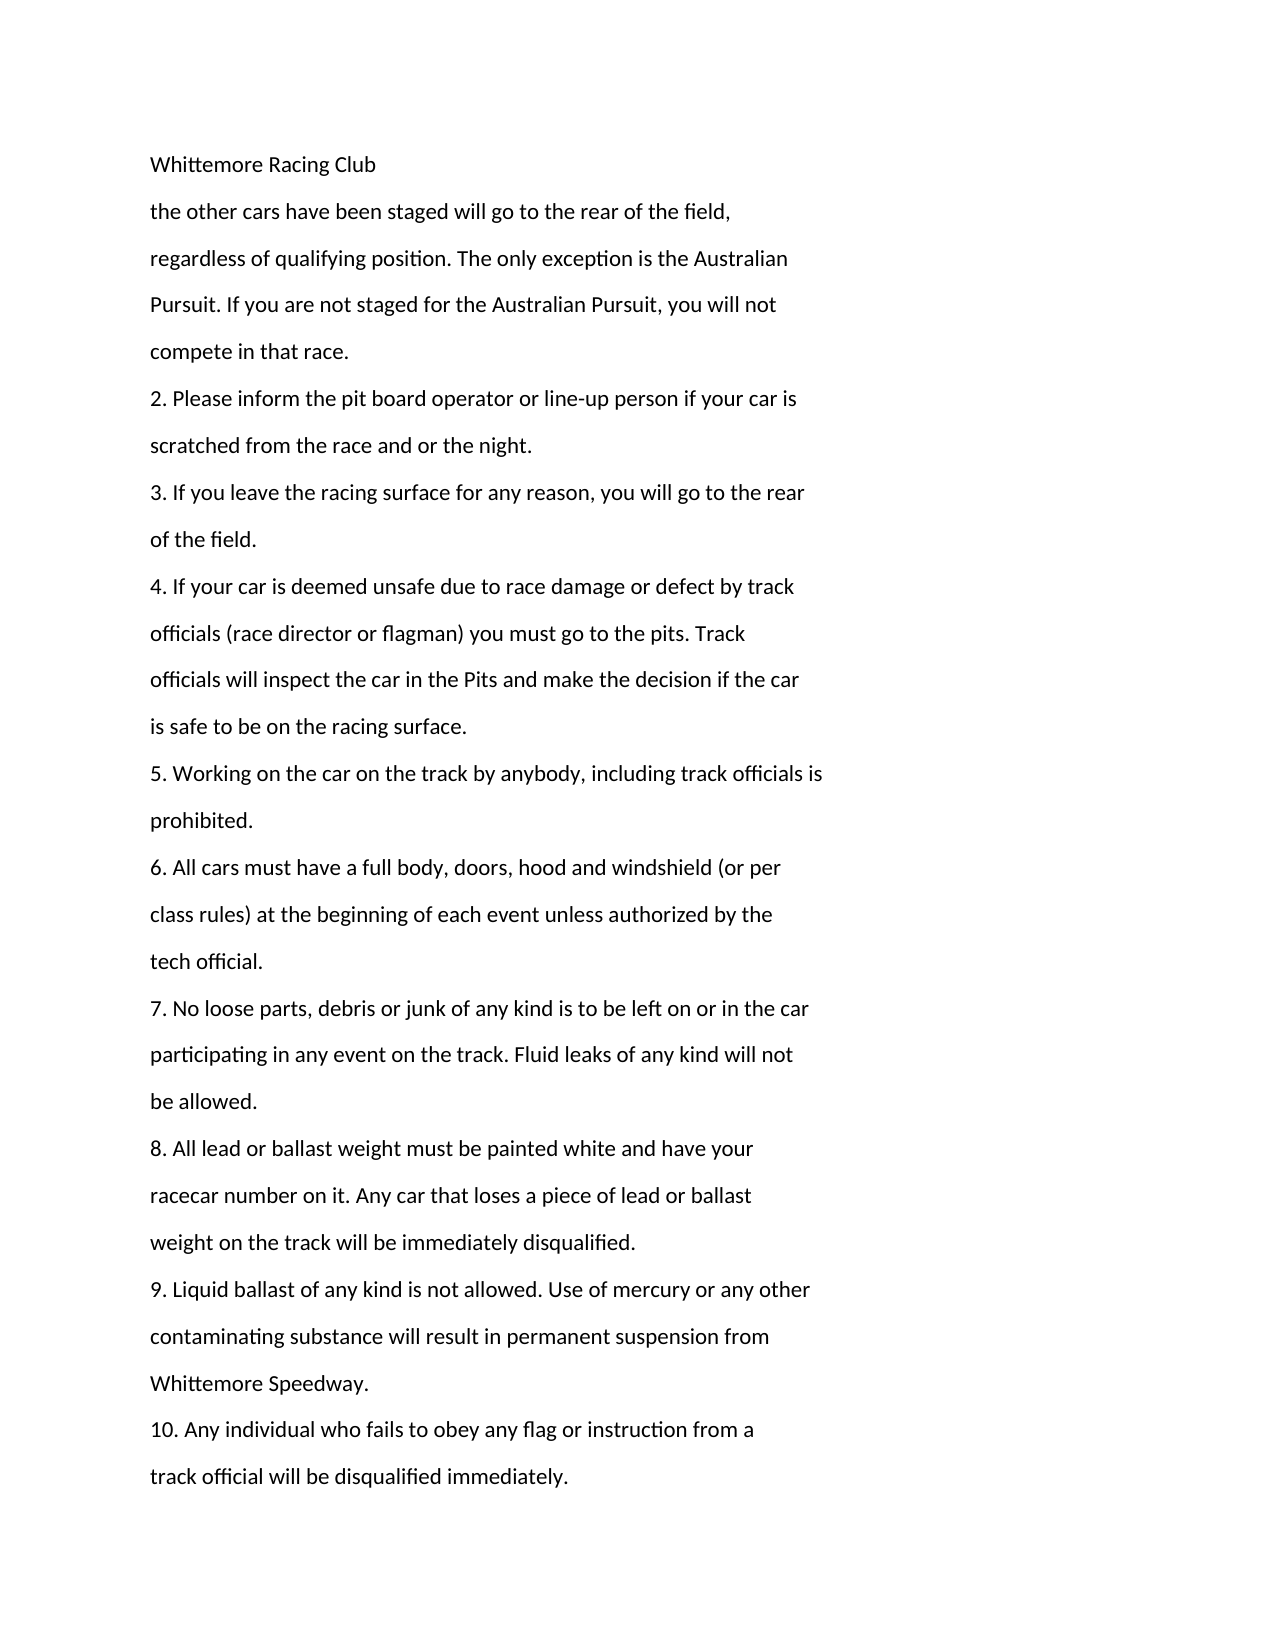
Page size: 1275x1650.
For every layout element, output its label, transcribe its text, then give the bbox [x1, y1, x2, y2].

text contaminating substance will result in permanent suspension from [150, 1322, 1125, 1350]
text 6. All cars must have a full body, doors, hood and windshield (or per [150, 853, 1125, 881]
text officials will inspect the car in the Pits and make the decision if the car [150, 666, 1125, 694]
text weight on the track will be immediately disqualified. [150, 1228, 1125, 1256]
text scratched from the race and or the night. [150, 431, 1125, 459]
text compete in that race. [150, 337, 1125, 366]
text 4. If your car is deemed unsafe due to race damage or defect by track [150, 572, 1125, 600]
text tech official. [150, 947, 1125, 975]
text 2. Please inform the pit board operator or line-up person if your car is [150, 384, 1125, 412]
text 5. Working on the car on the track by anybody, including track officials is [150, 759, 1125, 787]
text 9. Liquid ballast of any kind is not allowed. Use of mercury or any other [150, 1275, 1125, 1303]
text 3. If you leave the racing surface for any reason, you will go to the rear [150, 478, 1125, 506]
text 10. Any individual who fails to obey any flag or instruction from a [150, 1416, 1125, 1444]
text participating in any event on the track. Fluid leaks of any kind will not [150, 1041, 1125, 1069]
text regardless of qualifying position. The only exception is the Australian [150, 244, 1125, 272]
text officials (race director or flagman) you must go to the pits. Track [150, 619, 1125, 647]
text Whittemore Speedway. [150, 1369, 1125, 1397]
text of the field. [150, 525, 1125, 553]
text racecar number on it. Any car that loses a piece of lead or ballast [150, 1181, 1125, 1209]
text Whittemore Racing Club [150, 150, 1125, 178]
text class rules) at the beginning of each event unless authorized by the [150, 900, 1125, 928]
text 8. All lead or ballast weight must be painted white and have your [150, 1134, 1125, 1162]
text 7. No loose parts, debris or junk of any kind is to be left on or in the car [150, 994, 1125, 1022]
text prohibited. [150, 806, 1125, 834]
text be allowed. [150, 1087, 1125, 1116]
text Pursuit. If you are not staged for the Australian Pursuit, you will not [150, 291, 1125, 319]
text is safe to be on the racing surface. [150, 712, 1125, 741]
text track official will be disqualified immediately. [150, 1462, 1125, 1491]
text the other cars have been staged will go to the rear of the field, [150, 197, 1125, 225]
